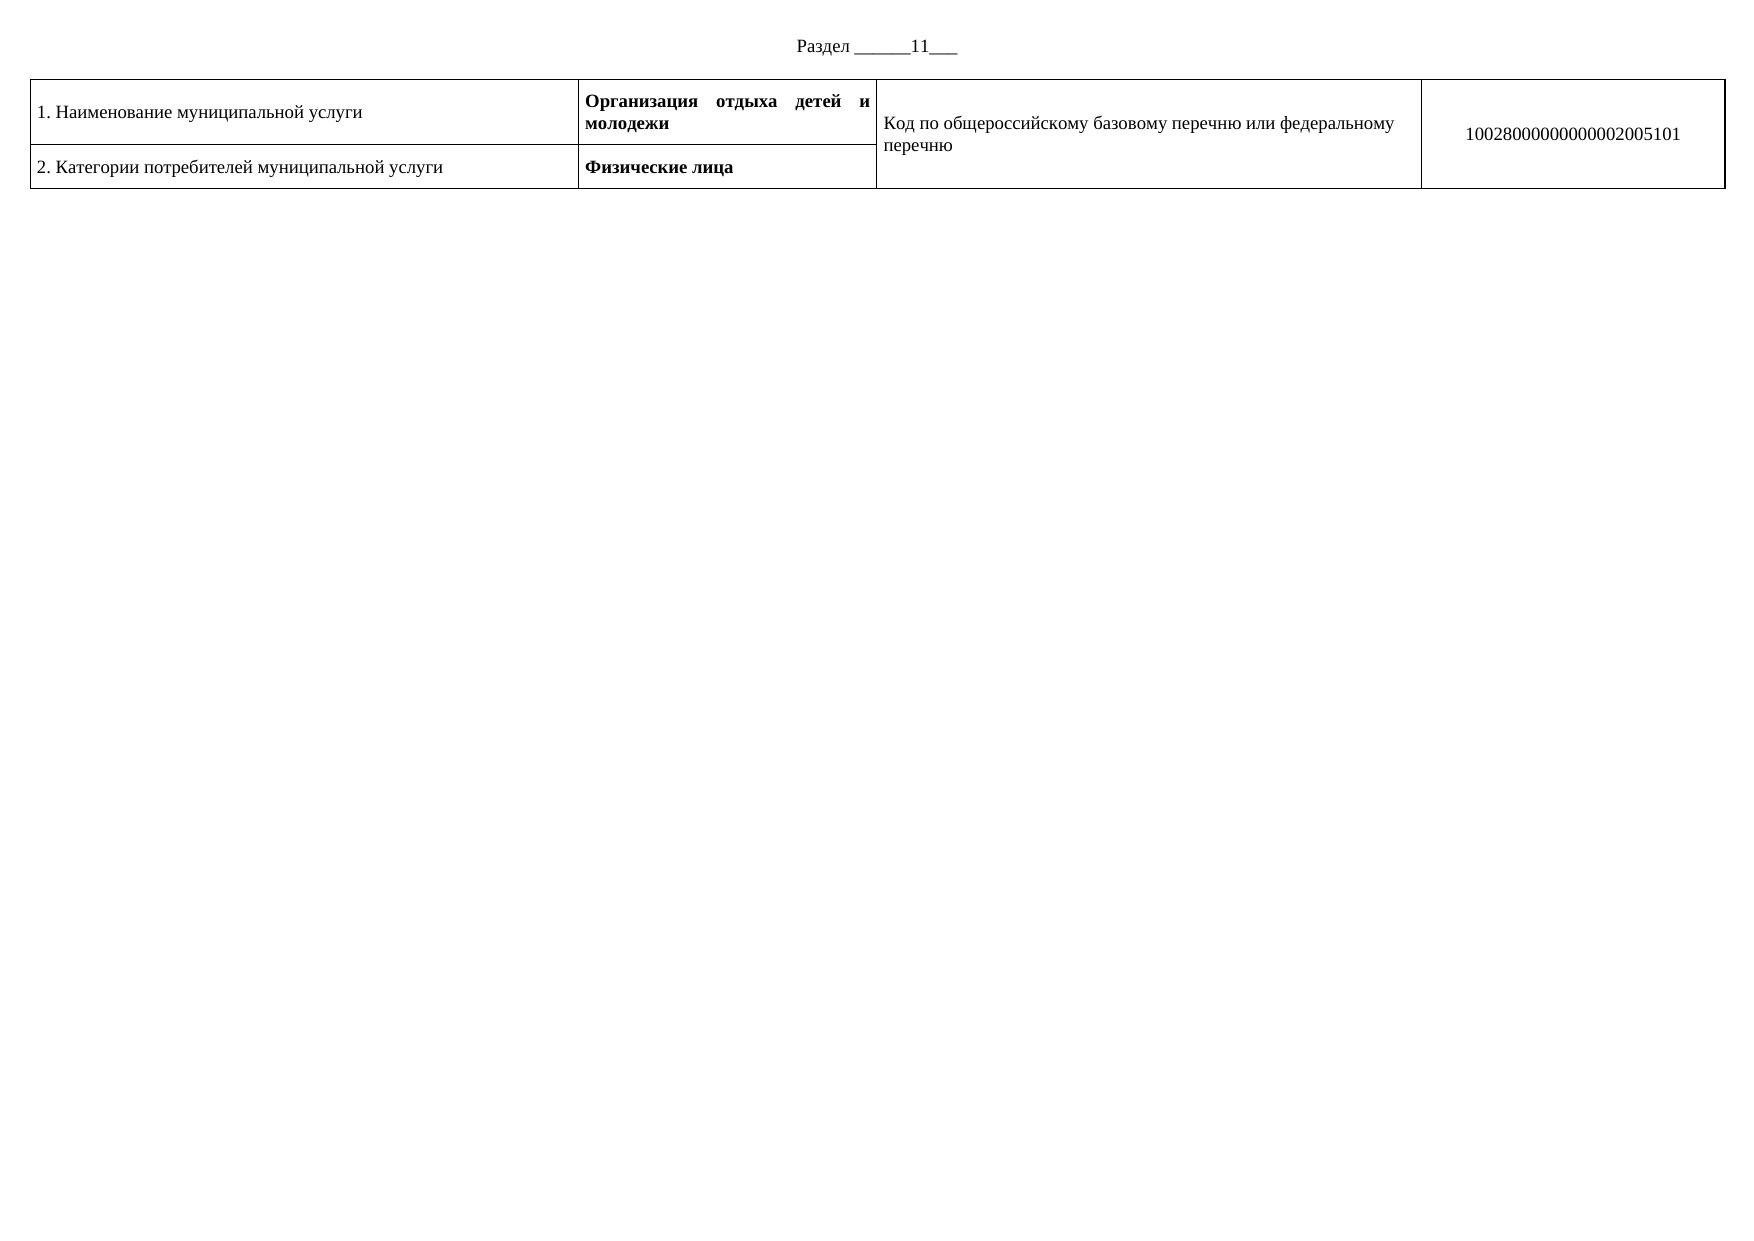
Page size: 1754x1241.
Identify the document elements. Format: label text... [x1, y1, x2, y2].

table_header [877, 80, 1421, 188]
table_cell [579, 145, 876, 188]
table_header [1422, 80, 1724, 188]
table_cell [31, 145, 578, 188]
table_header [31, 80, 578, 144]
text Раздел ______11___ [29, 35, 1724, 57]
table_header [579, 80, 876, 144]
